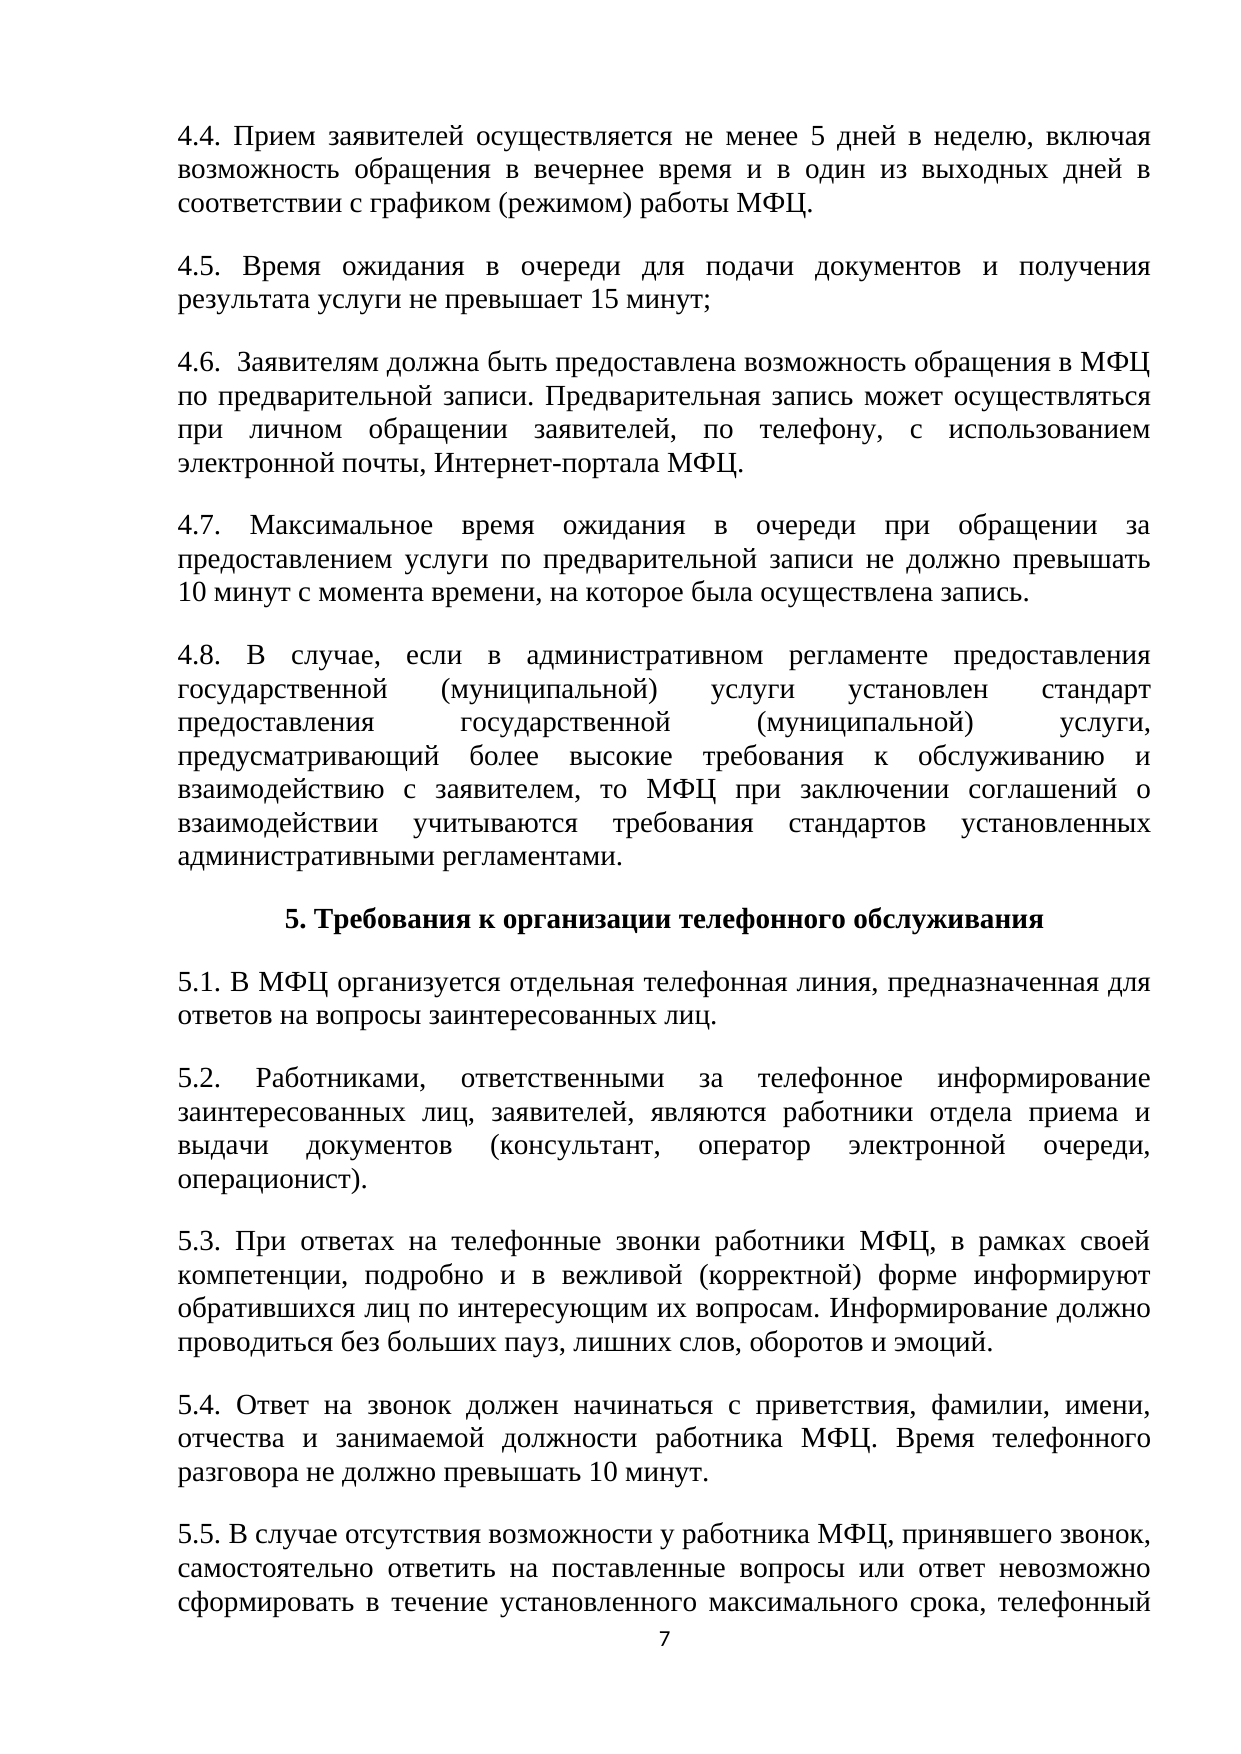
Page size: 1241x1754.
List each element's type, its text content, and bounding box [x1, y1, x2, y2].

text 4.7. Максимальное время ожидания в очереди при обращении за предоставлением услуги по предварительной записи не должно превышать 10 минут с момента времени, на которое была осуществлена запись. [177, 507, 1152, 608]
text 4.4. Прием заявителей осуществляется не менее 5 дней в неделю, включая возможность обращения в вечернее время и в один из выходных дней в соответствии с графиком (режимом) работы МФЦ. [177, 118, 1152, 219]
text 5. Требования к организации телефонного обслуживания [177, 901, 1152, 935]
text 4.6. Заявителям должна быть предоставлена возможность обращения в МФЦ по предварительной записи. Предварительная запись может осуществляться при личном обращении заявителей, по телефону, с использованием электронной почты, Интернет-портала МФЦ. [177, 344, 1152, 478]
text 5.4. Ответ на звонок должен начинаться с приветствия, фамилии, имени, отчества и занимаемой должности работника МФЦ. Время телефонного разговора не должно превышать 10 минут. [177, 1387, 1152, 1487]
text 4.5. Время ожидания в очереди для подачи документов и получения результата услуги не превышает 15 минут; [177, 248, 1152, 315]
text 4.8. В случае, если в административном регламенте предоставления государственной (муниципальной) услуги установлен стандарт предоставления государственной (муниципальной) услуги, предусматривающий более высокие требования к обслуживанию и взаимодействию с заявителем, то МФЦ при заключении соглашений о взаимодействии учитываются требования стандартов установленных административными регламентами. [177, 637, 1152, 872]
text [177, 1517, 1152, 1617]
text 5.3. При ответах на телефонные звонки работники МФЦ, в рамках своей компетенции, подробно и в вежливой (корректной) форме информируют обратившихся лиц по интересующим их вопросам. Информирование должно проводиться без больших пауз, лишних слов, оборотов и эмоций. [177, 1223, 1152, 1358]
text 5.1. В МФЦ организуется отдельная телефонная линия, предназначенная для ответов на вопросы заинтересованных лиц. [177, 964, 1152, 1031]
text 5.2. Работниками, ответственными за телефонное информирование заинтересованных лиц, заявителей, являются работники отдела приема и выдачи документов (консультант, оператор электронной очереди, операционист). [177, 1060, 1152, 1194]
